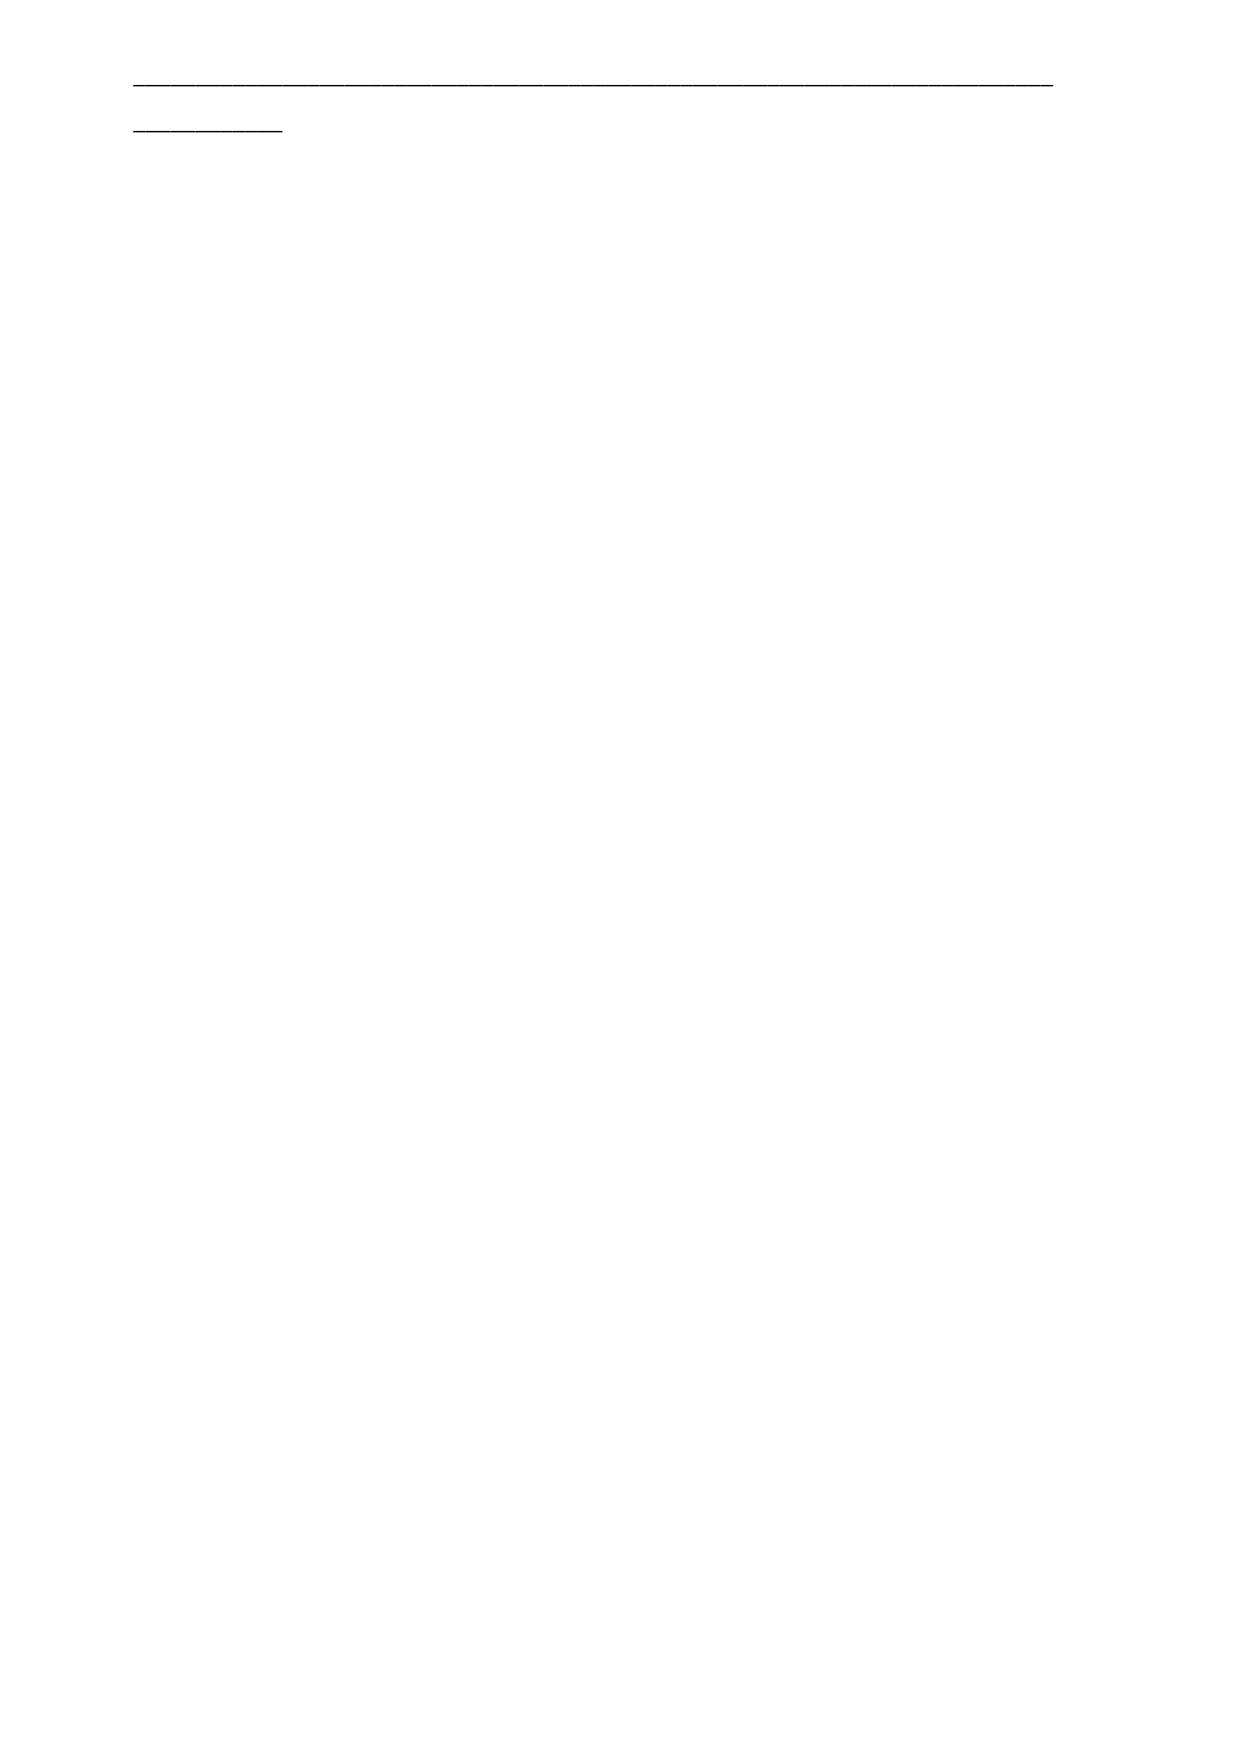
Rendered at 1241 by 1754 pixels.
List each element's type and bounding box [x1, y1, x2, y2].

list [133, 59, 1061, 135]
